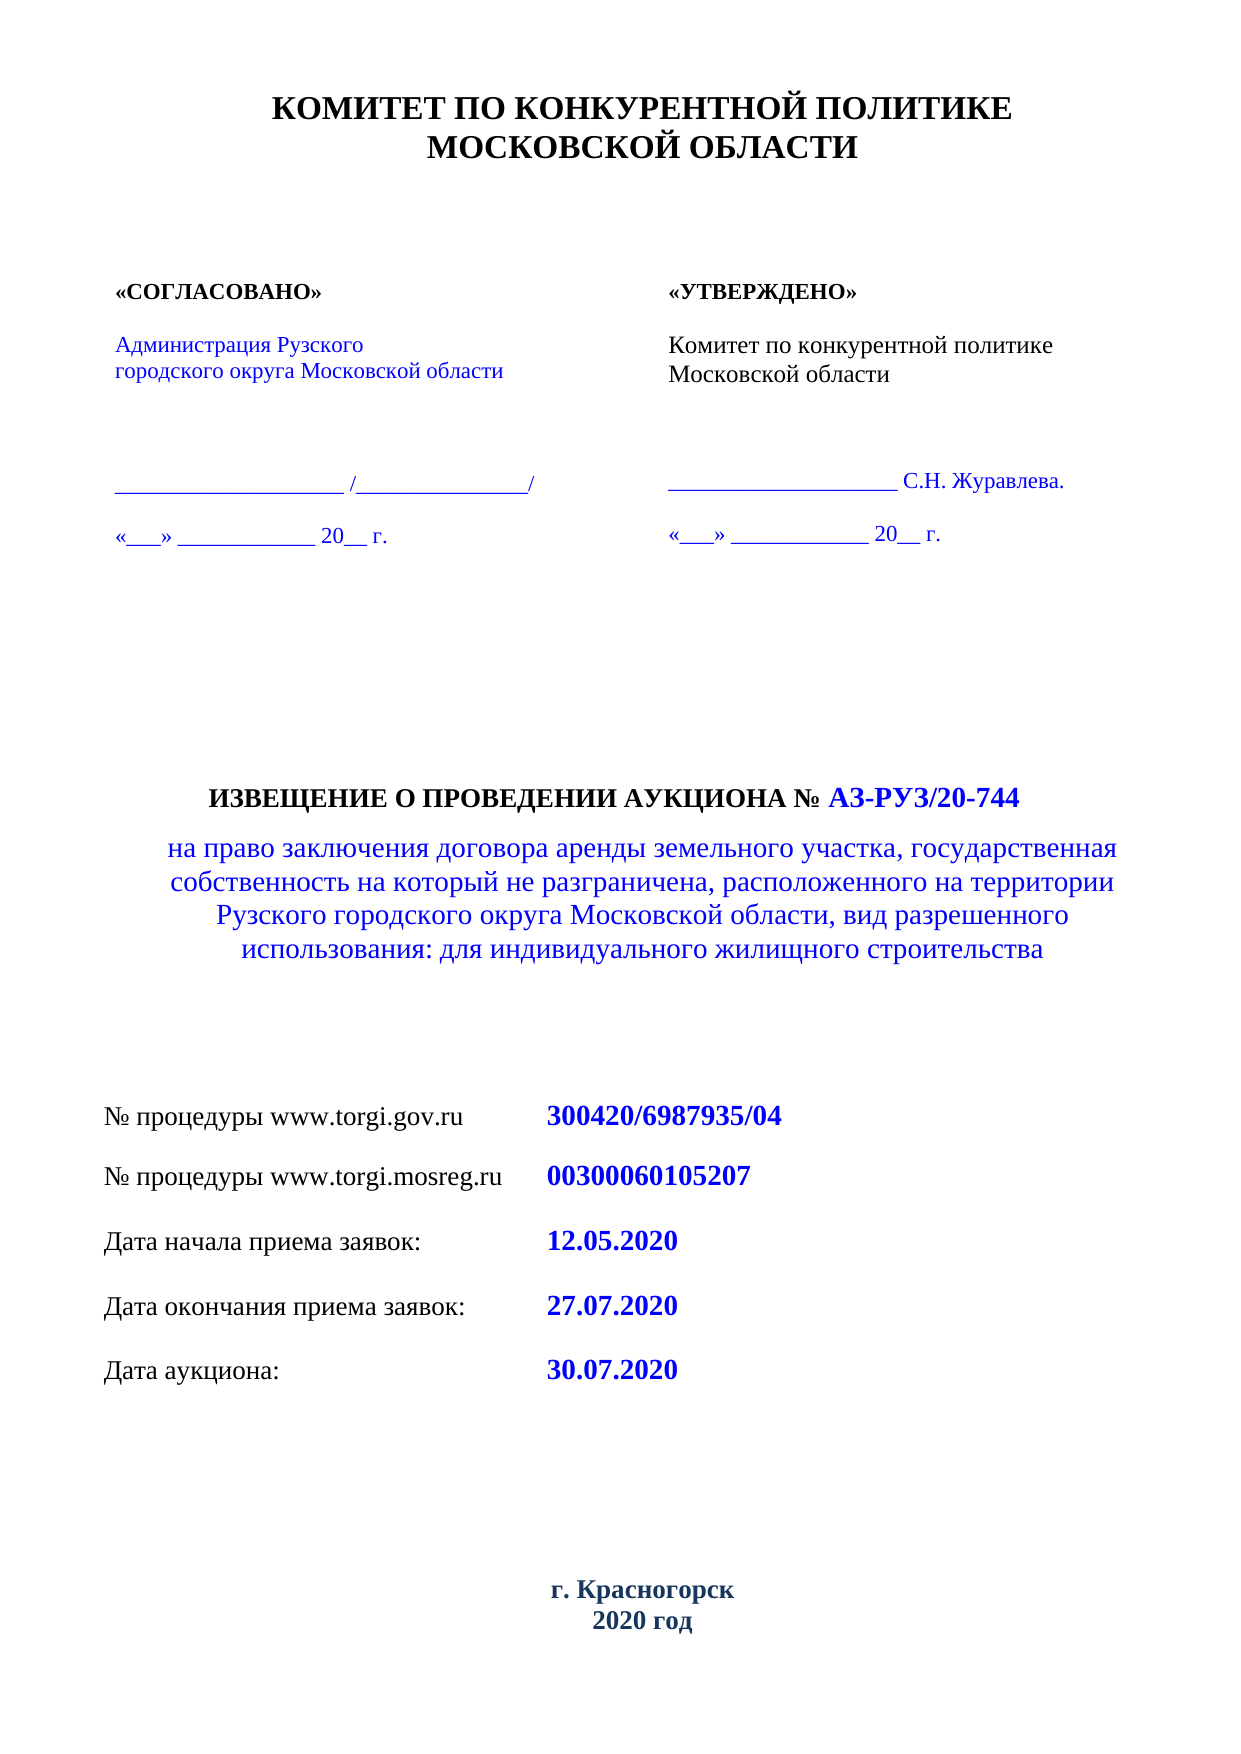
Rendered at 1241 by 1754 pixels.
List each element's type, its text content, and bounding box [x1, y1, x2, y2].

text собственность на который не разграничена, расположенного на территории [103, 864, 1181, 897]
text Дата аукциона: 30.07.2020 [103, 1352, 1181, 1386]
text г. Красногорск [103, 1573, 1181, 1604]
table_header «УТВЕРЖДЕНО» Комитет по конкурентной политике Московской области ____________________ С.Н. Журавлева. «___» ____________ 20__ г. [657, 278, 1165, 611]
text Рузского городского округа Московской области, вид разрешенного [103, 897, 1181, 931]
text № процедуры www.torgi.gov.ru 300420/6987935/04 [103, 1098, 1181, 1132]
table_header «СОГЛАСОВАНО» Администрация Рузского городского округа Московской области ____________________ /_______________/ «___» ____________ 20__ г. [104, 278, 657, 611]
text использования: для индивидуального жилищного строительства [103, 931, 1181, 964]
text ИЗВЕЩЕНИЕ О ПРОВЕДЕНИИ АУКЦИОНА № АЗ-РУЗ/20-744 [59, 780, 1169, 813]
text Дата окончания приема заявок: 27.07.2020 [103, 1288, 1181, 1321]
text на право заключения договора аренды земельного участка, государственная [103, 830, 1181, 864]
text Дата начала приема заявок: 12.05.2020 [103, 1223, 1181, 1257]
text КОМИТЕТ ПО КОНКУРЕНТНОЙ ПОЛИТИКЕ [103, 89, 1181, 127]
text № процедуры www.torgi.mosreg.ru 00300060105207 [103, 1158, 1181, 1192]
text 2020 год [103, 1604, 1181, 1635]
text МОСКОВСКОЙ ОБЛАСТИ [103, 127, 1181, 165]
